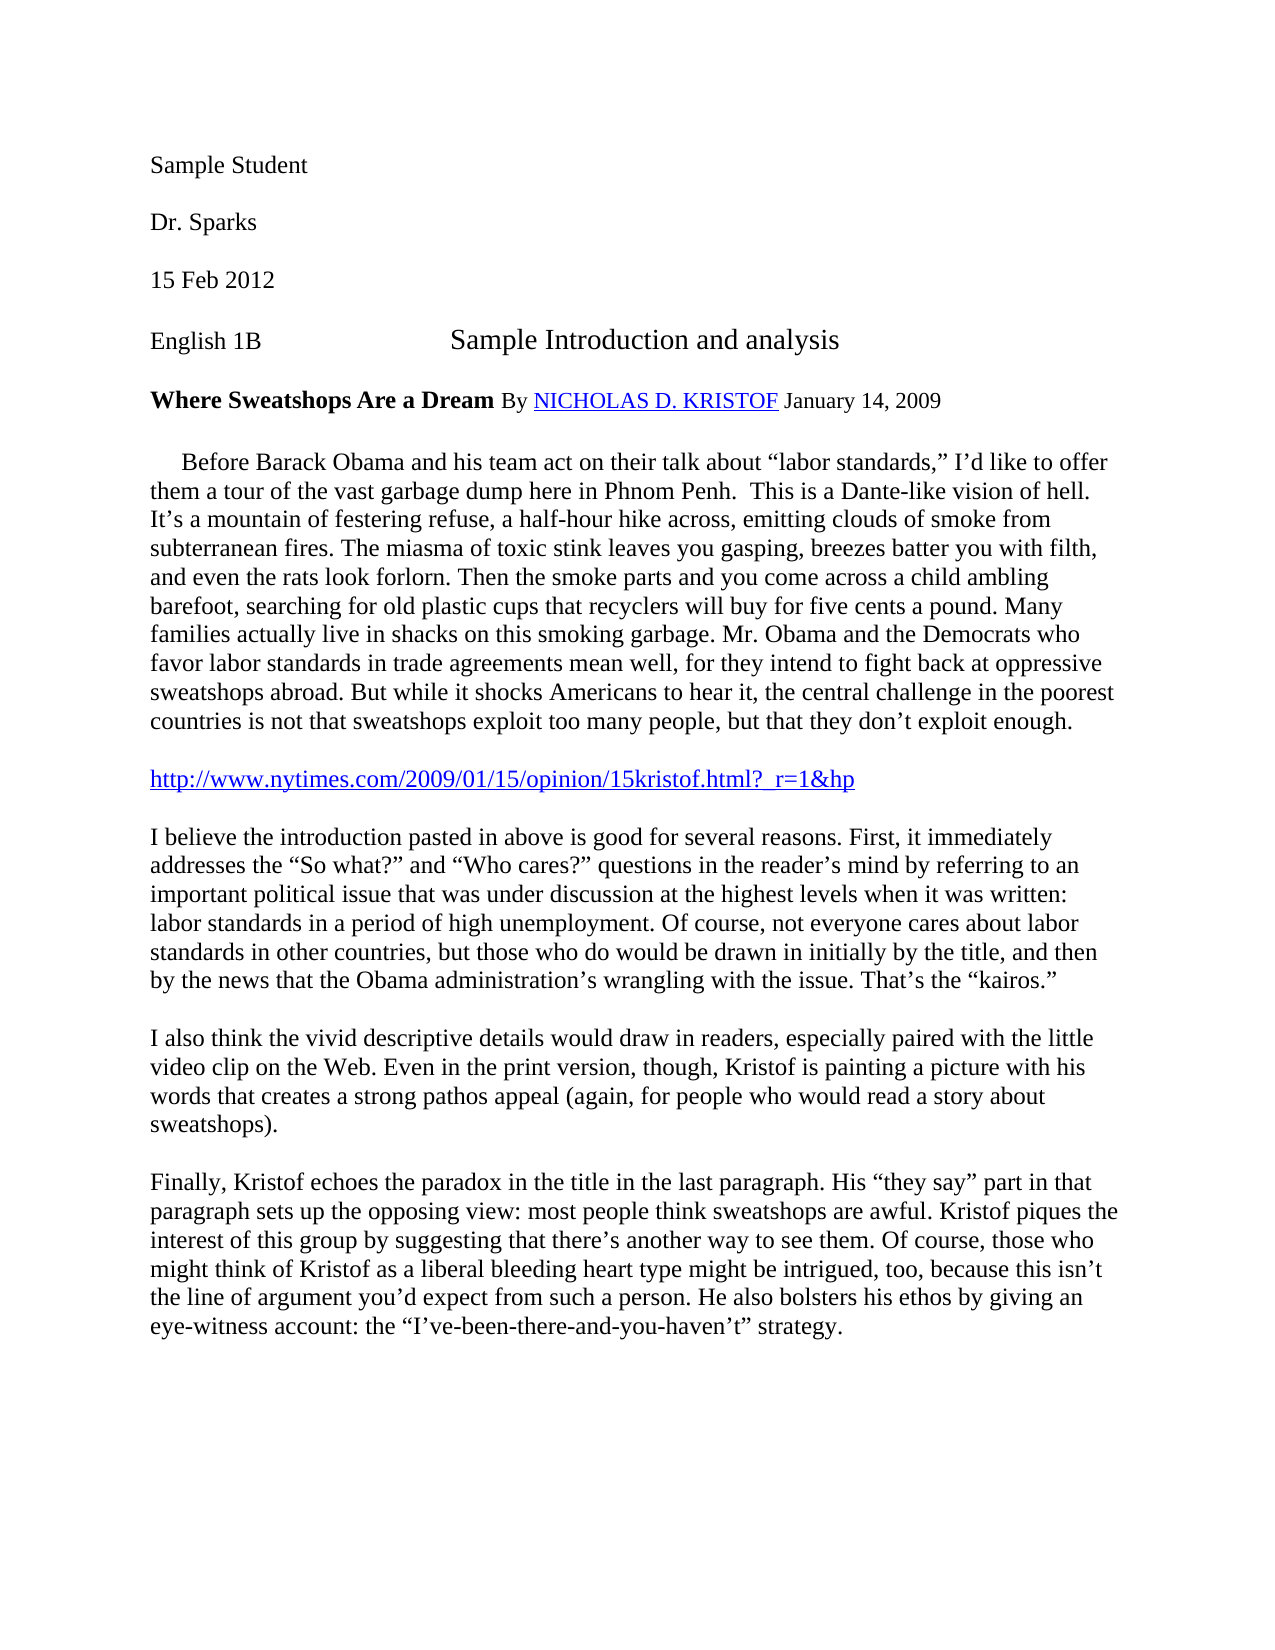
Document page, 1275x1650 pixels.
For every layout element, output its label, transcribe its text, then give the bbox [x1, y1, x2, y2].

text Sample Student [150, 150, 1125, 179]
text 15 Feb 2012 [150, 265, 1125, 294]
text Before Barack Obama and his team act on their talk about “labor standards,” I’d like to offer them a tour of the vast garbage dump here in Phnom Penh. This is a Dante-like vision of hell. It’s a mountain of festering refuse, a half-hour hike across, emitting clouds of smoke from subterranean fires. The miasma of toxic stink leaves you gasping, breezes batter you with filth, and even the rats look forlorn. Then the smoke parts and you come across a child ambling barefoot, searching for old plastic cups that recyclers will buy for five cents a pound. Many families actually live in shacks on this smoking garbage. Mr. Obama and the Democrats who favor labor standards in trade agreements mean well, for they intend to fight back at oppressive sweatshops abroad. But while it shocks Americans to hear it, the central challenge in the poorest countries is not that sweatshops exploit too many people, but that they don’t exploit enough. [150, 447, 1125, 734]
text English 1B Sample Introduction and analysis [150, 322, 1125, 356]
text Finally, Kristof echoes the paradox in the title in the last paragraph. His “they say” part in that paragraph sets up the opposing view: most people think sweatshops are awful. Kristof piques the interest of this group by suggesting that there’s another way to see them. Of course, those who might think of Kristof as a liberal bleeding heart type might be intrigued, too, because this isn’t the line of argument you’d expect from such a person. He also bolsters his ethos by giving an eye-witness account: the “I’ve-been-there-and-you-haven’t” strategy. [150, 1167, 1125, 1340]
text Where Sweatshops Are a Dream By NICHOLAS D. KRISTOF January 14, 2009 [150, 385, 1125, 413]
text I believe the introduction pasted in above is good for several reasons. First, it immediately addresses the “So what?” and “Who cares?” questions in the reader’s mind by referring to an important political issue that was under discussion at the highest levels when it was written: labor standards in a period of high unemployment. Of course, not everyone cares about labor standards in other countries, but those who do would be drawn in initially by the title, and then by the news that the Obama administration’s wrangling with the issue. That’s the “kairos.” [150, 822, 1125, 994]
text Dr. Sparks [150, 207, 1125, 236]
text I also think the vivid descriptive details would draw in readers, especially paired with the little video clip on the Web. Even in the print version, though, Kristof is painting a picture with his words that creates a strong pathos appeal (again, for people who would read a story about sweatshops). [150, 1023, 1125, 1138]
text http://www.nytimes.com/2009/01/15/opinion/15kristof.html?_r=1&hp [150, 764, 1125, 792]
